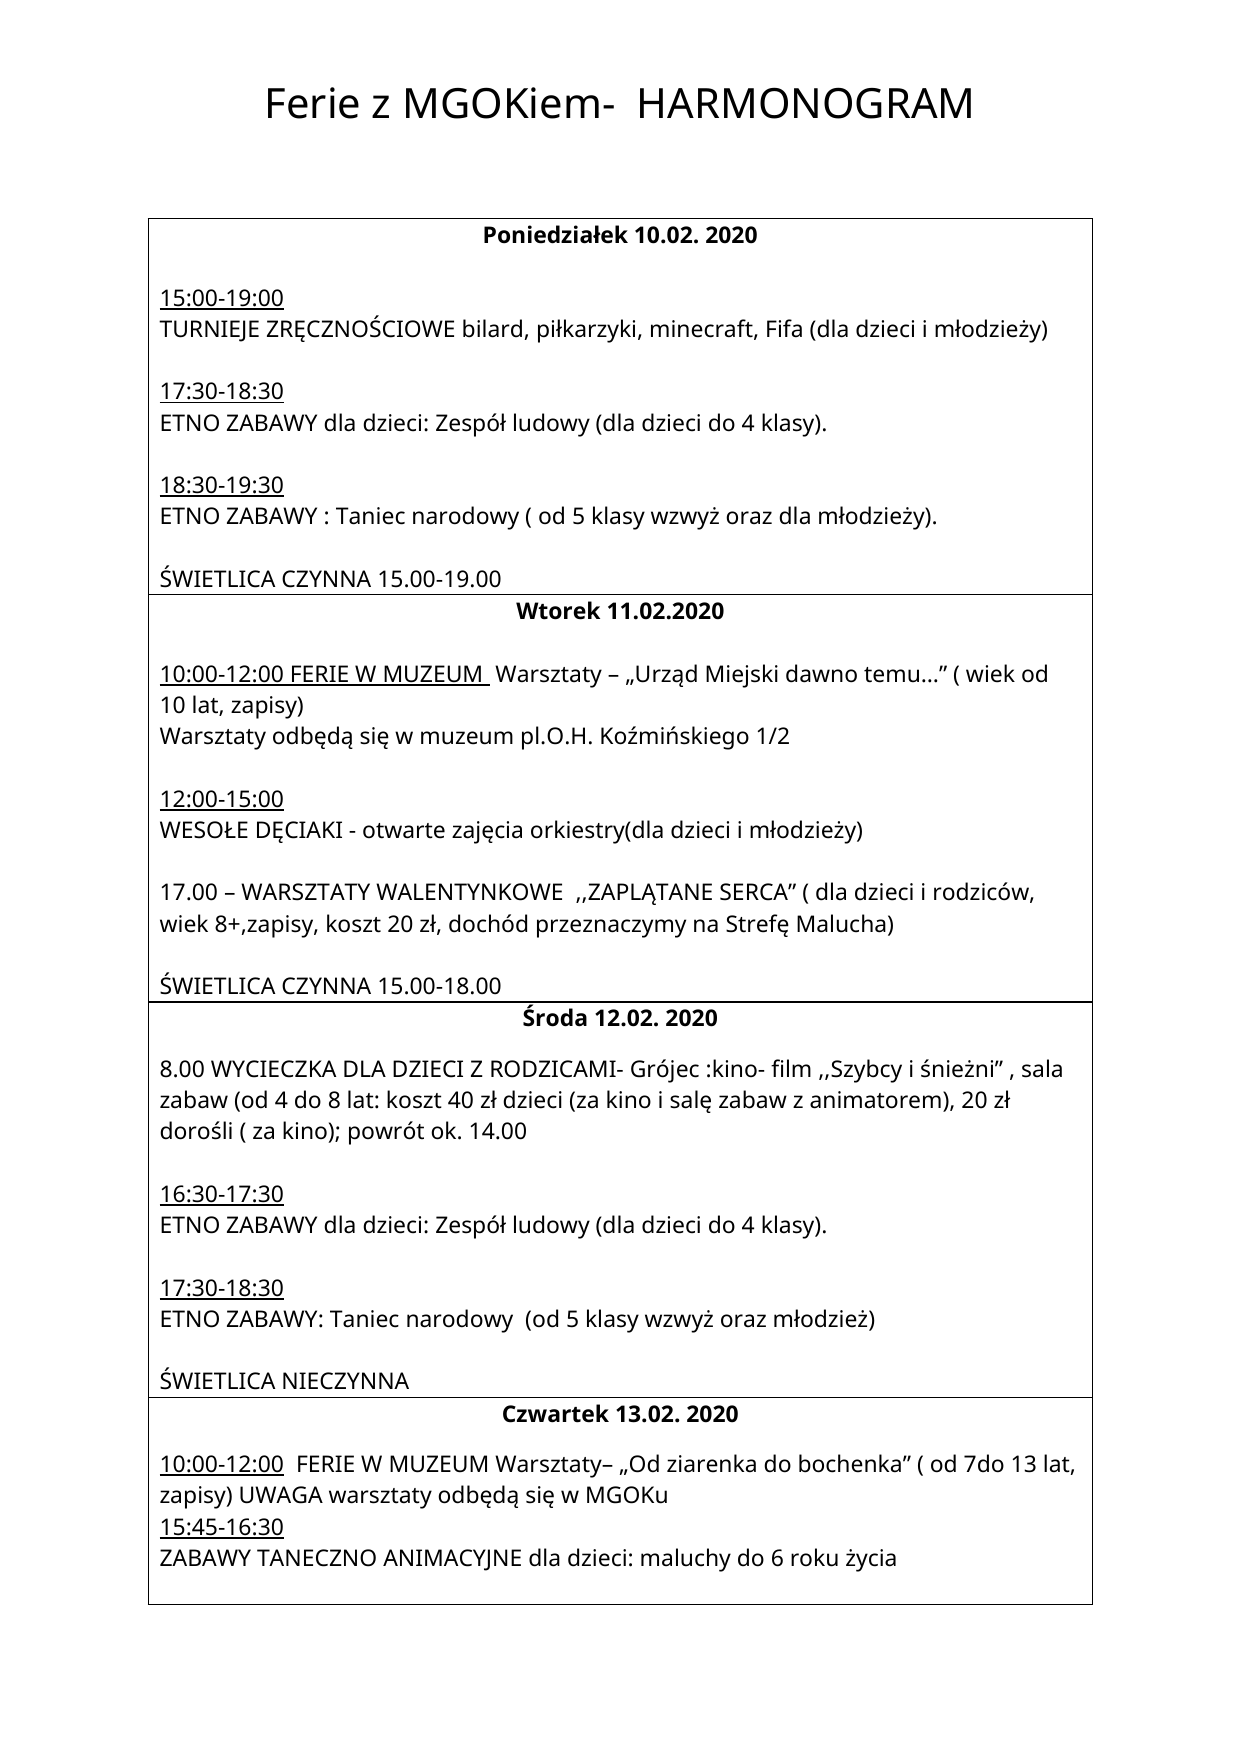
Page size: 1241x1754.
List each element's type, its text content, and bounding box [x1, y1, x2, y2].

table_cell Środa 12.02. 2020 8.00 WYCIECZKA DLA DZIECI Z RODZICAMI- Grójec :kino- film ,,Szybcy i śnieżni” , sala zabaw (od 4 do 8 lat: koszt 40 zł dzieci (za kino i salę zabaw z animatorem), 20 zł dorośli ( za kino); powrót ok. 14.00 16:30-17:30 ETNO ZABAWY dla dzieci: Zespół ludowy (dla dzieci do 4 klasy). 17:30-18:30 ETNO ZABAWY: Taniec narodowy (od 5 klasy wzwyż oraz młodzież) ŚWIETLICA NIECZYNNA [149, 1003, 1092, 1397]
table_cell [149, 1398, 1092, 1604]
table_cell Wtorek 11.02.2020 10:00-12:00 FERIE W MUZEUM Warsztaty – „Urząd Miejski dawno temu…” ( wiek od 10 lat, zapisy) Warsztaty odbędą się w muzeum pl.O.H. Koźmińskiego 1/2 12:00-15:00 WESOŁE DĘCIAKI - otwarte zajęcia orkiestry(dla dzieci i młodzieży) 17.00 – WARSZTATY WALENTYNKOWE ,,ZAPLĄTANE SERCA” ( dla dzieci i rodziców, wiek 8+,zapisy, koszt 20 zł, dochód przeznaczymy na Strefę Malucha) ŚWIETLICA CZYNNA 15.00-18.00 [149, 595, 1092, 1001]
table_header Poniedziałek 10.02. 2020 15:00-19:00 TURNIEJE ZRĘCZNOŚCIOWE bilard, piłkarzyki, minecraft, Fifa (dla dzieci i młodzieży) 17:30-18:30 ETNO ZABAWY dla dzieci: Zespół ludowy (dla dzieci do 4 klasy). 18:30-19:30 ETNO ZABAWY : Taniec narodowy ( od 5 klasy wzwyż oraz dla młodzieży). ŚWIETLICA CZYNNA 15.00-19.00 [149, 219, 1092, 594]
